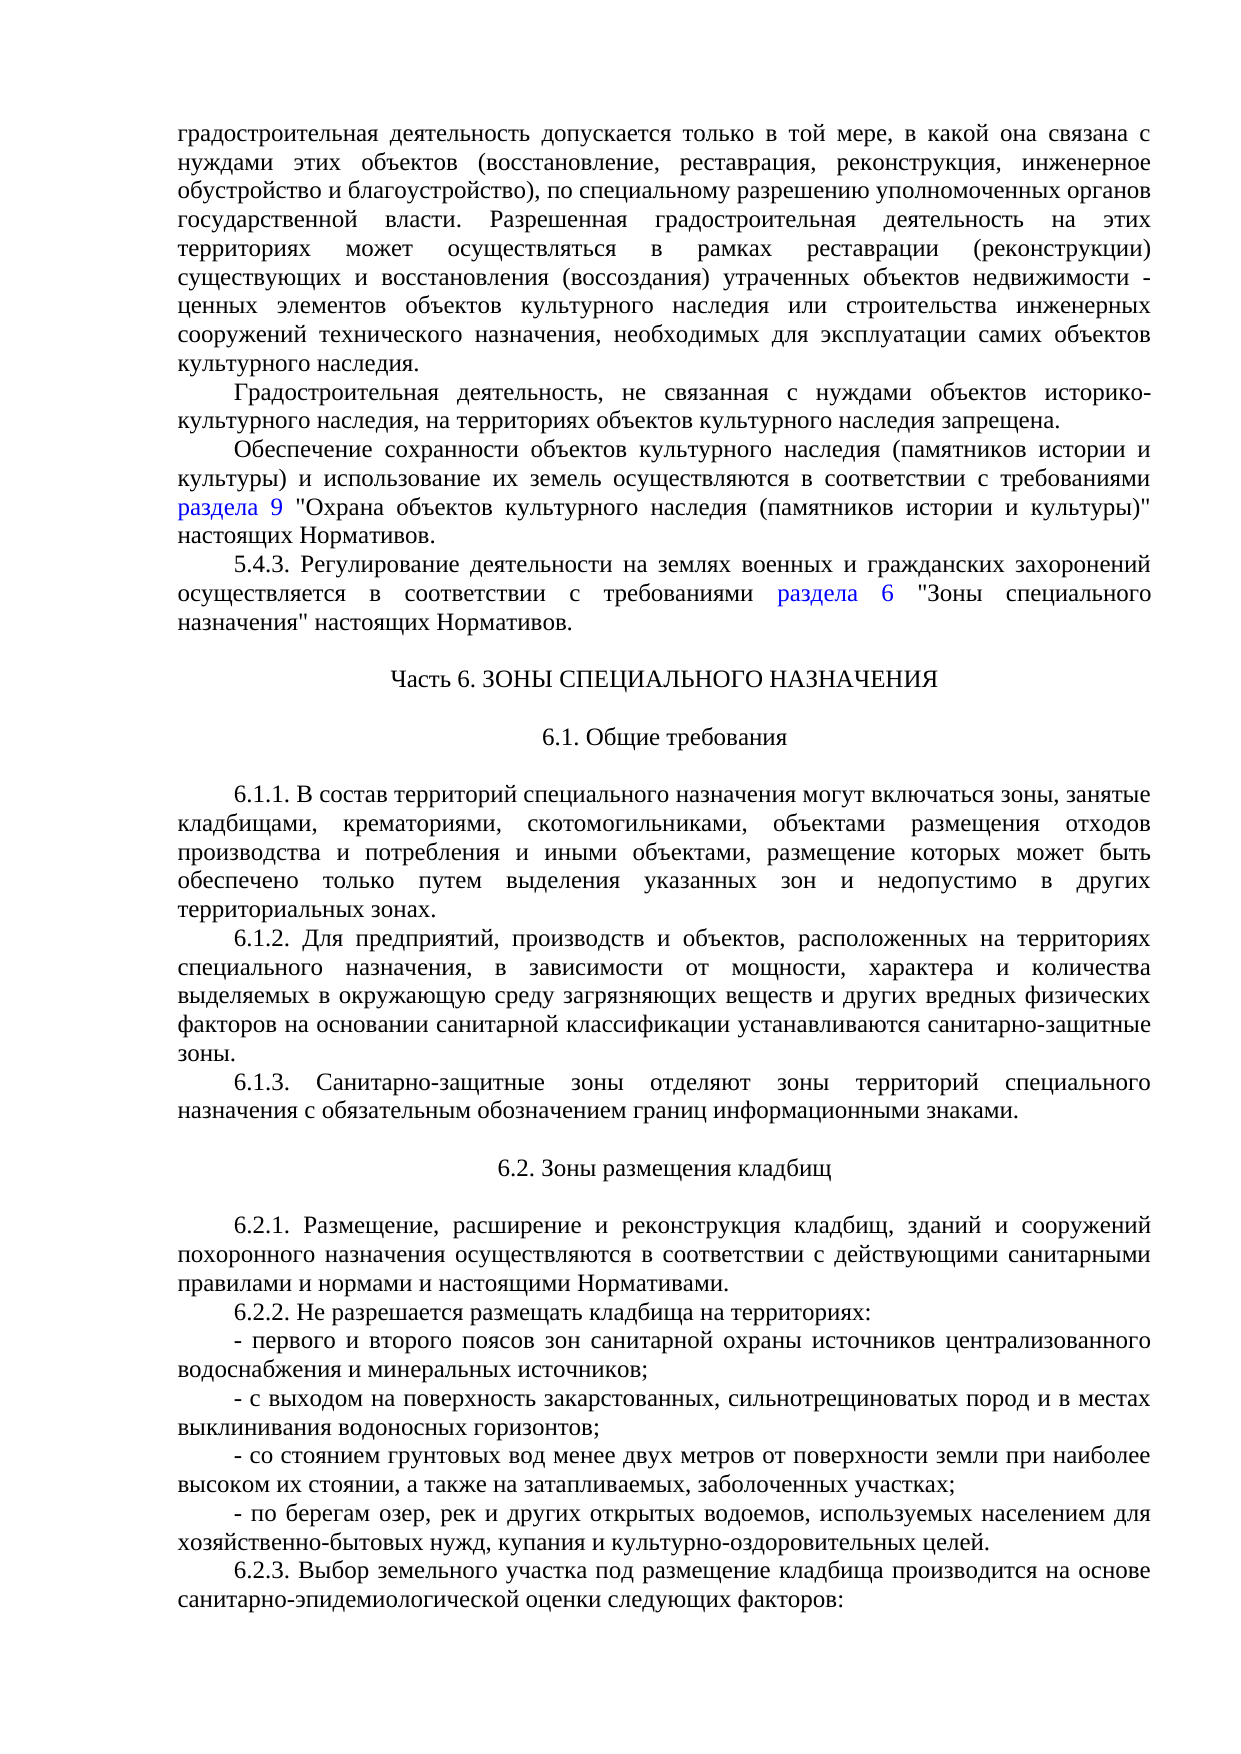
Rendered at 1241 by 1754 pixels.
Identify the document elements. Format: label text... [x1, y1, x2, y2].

text 5.4.3. Регулирование деятельности на землях военных и гражданских захоронений осуществляется в соответствии с требованиями раздела 6 "Зоны специального назначения" настоящих Нормативов. [177, 549, 1152, 636]
text Обеспечение сохранности объектов культурного наследия (памятников истории и культуры) и использование их земель осуществляются в соответствии с требованиями раздела 9 "Охрана объектов культурного наследия (памятников истории и культуры)" настоящих Нормативов. [177, 434, 1152, 549]
text 6.1. Общие требования [177, 722, 1152, 751]
text - первого и второго поясов зон санитарной охраны источников централизованного водоснабжения и минеральных источников; [177, 1326, 1152, 1383]
text 6.2.3. Выбор земельного участка под размещение кладбища производится на основе санитарно-эпидемиологической оценки следующих факторов: [177, 1556, 1152, 1613]
text - по берегам озер, рек и других открытых водоемов, используемых населением для хозяйственно-бытовых нужд, купания и культурно-оздоровительных целей. [177, 1498, 1152, 1556]
text Градостроительная деятельность, не связанная с нуждами объектов историко-культурного наследия, на территориях объектов культурного наследия запрещена. [177, 377, 1152, 434]
text 6.1.3. Санитарно-защитные зоны отделяют зоны территорий специального назначения с обязательным обозначением границ информационными знаками. [177, 1067, 1152, 1124]
text 6.2. Зоны размещения кладбищ [177, 1153, 1152, 1182]
text - с выходом на поверхность закарстованных, сильнотрещиноватых пород и в местах выклинивания водоносных горизонтов; [177, 1383, 1152, 1441]
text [177, 118, 1152, 377]
text 6.2.2. Не разрешается размещать кладбища на территориях: [177, 1297, 1152, 1326]
text Часть 6. ЗОНЫ СПЕЦИАЛЬНОГО НАЗНАЧЕНИЯ [177, 664, 1152, 693]
text 6.1.2. Для предприятий, производств и объектов, расположенных на территориях специального назначения, в зависимости от мощности, характера и количества выделяемых в окружающую среду загрязняющих веществ и других вредных физических факторов на основании санитарной классификации устанавливаются санитарно-защитные зоны. [177, 923, 1152, 1067]
text 6.1.1. В состав территорий специального назначения могут включаться зоны, занятые кладбищами, крематориями, скотомогильниками, объектами размещения отходов производства и потребления и иными объектами, размещение которых может быть обеспечено только путем выделения указанных зон и недопустимо в других территориальных зонах. [177, 779, 1152, 923]
text 6.2.1. Размещение, расширение и реконструкция кладбищ, зданий и сооружений похоронного назначения осуществляются в соответствии с действующими санитарными правилами и нормами и настоящими Нормативами. [177, 1211, 1152, 1297]
text - со стоянием грунтовых вод менее двух метров от поверхности земли при наиболее высоком их стоянии, а также на затапливаемых, заболоченных участках; [177, 1441, 1152, 1498]
